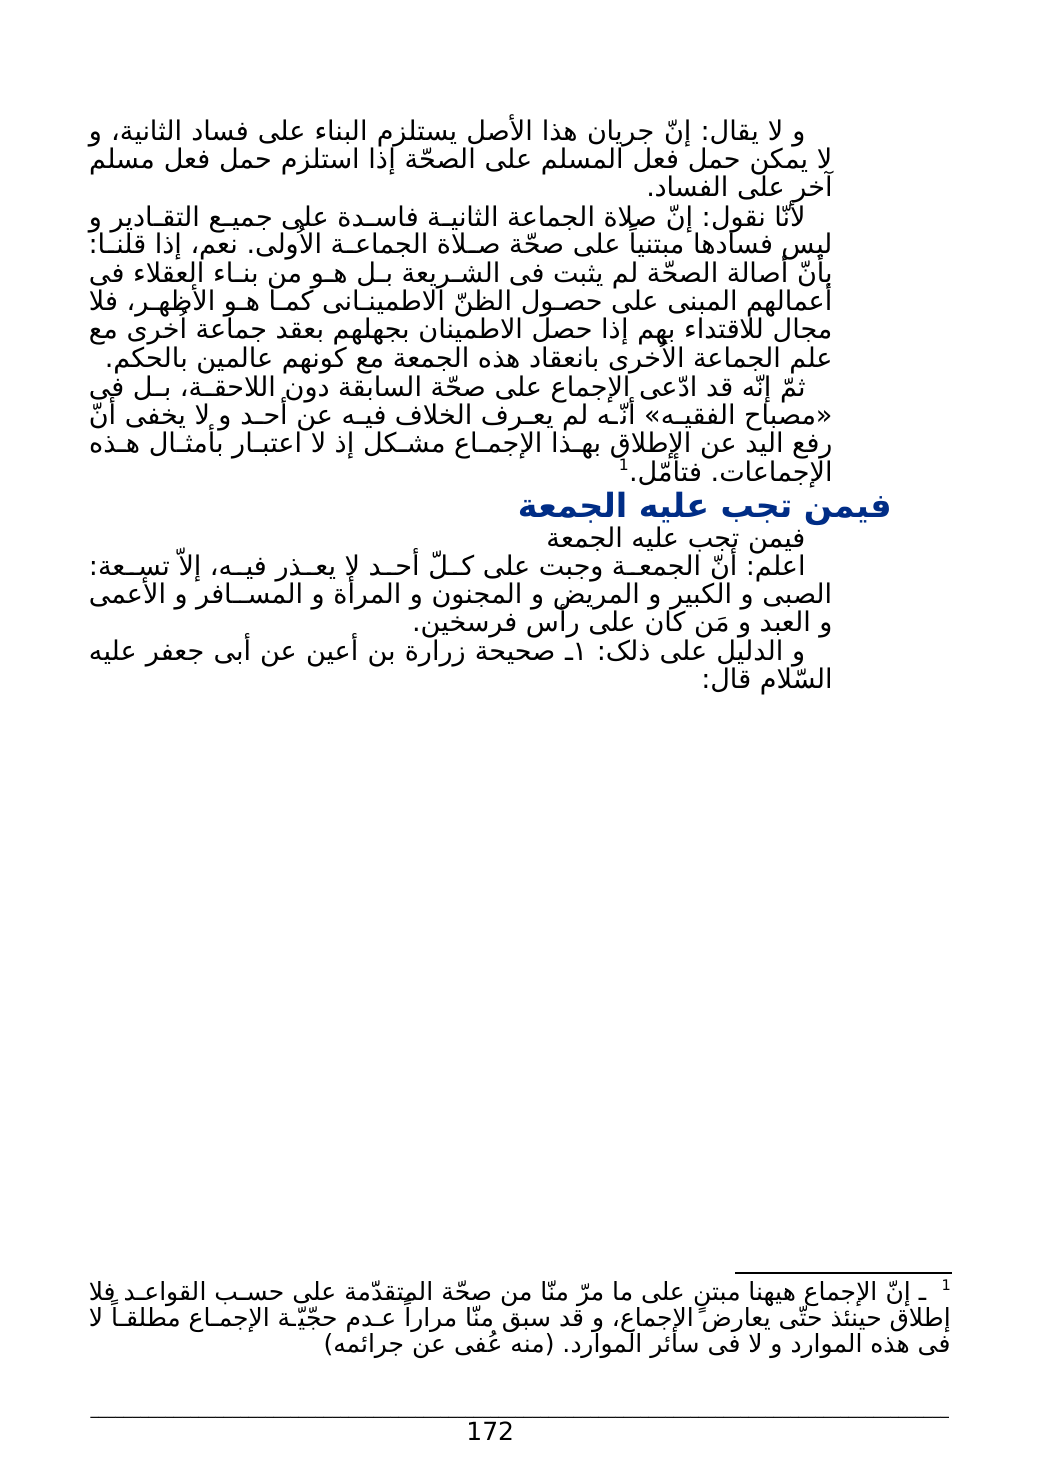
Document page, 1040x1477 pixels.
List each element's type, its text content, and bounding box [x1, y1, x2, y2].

text و الدلیل علی ذلک: ١ـ صحیحة زرارة بن أعین عن أبی جعفر علیه السّلام قال: [89, 638, 833, 695]
text و لا یقال: إنّ جریان هذا الأصل یستلزم البناء علی فساد الثانیة، و لا یمکن حمل فعل المسلم علی الصحّة إذا استلزم حمل فعل مسلم آخر علی الفساد. [89, 118, 833, 203]
text ثمّ إنّه قد ادّعی الإجماع علی صحّة السابقة دون اللاحقة، بل فی «مصباح الفقیه» أنّه لم یعرف الخلاف فیه عن أحد و لا یخفی أنّ رفع الید عن الإطلاق بهذا الإجماع مشکل إذ لا اعتبار بأمثال هذه الإجماعات. فتأمّل. [89, 374, 833, 487]
subtitle فیمن تجب علیه الجمعة [148, 487, 892, 524]
text اعلم: أنّ الجمعة وجبت علی کلّ أحد لا یعذر فیه، إلاّ تسعة: الصبی و الکبیر و المریض و المجنون و المرأة و المسافر و الأعمی و العبد و مَن کان علی رأس فرسخین. [89, 553, 833, 638]
text فیمن تجب علیه الجمعة [89, 524, 833, 553]
text لأنّا نقول: إنّ صلاة الجماعة الثانیة فاسدة علی جمیع التقادیر و لیس فسادها مبتنیاً علی صحّة صلاة الجماعة الاُولی. نعم، إذا قلنا: بأنّ أصالة الصحّة لم یثبت فی الشریعة بل هو من بناء‌ العقلاء فی أعمالهم المبنی علی حصول الظنّ الاطمینانی کما هو الأظهر، فلا مجال للاقتداء بهم إذا حصل الاطمینان بجهلهم بعقد جماعة اُخری مع علم الجماعة الاُخری بانعقاد هذه الجمعة مع کونهم عالمین بالحکم. [89, 203, 833, 374]
